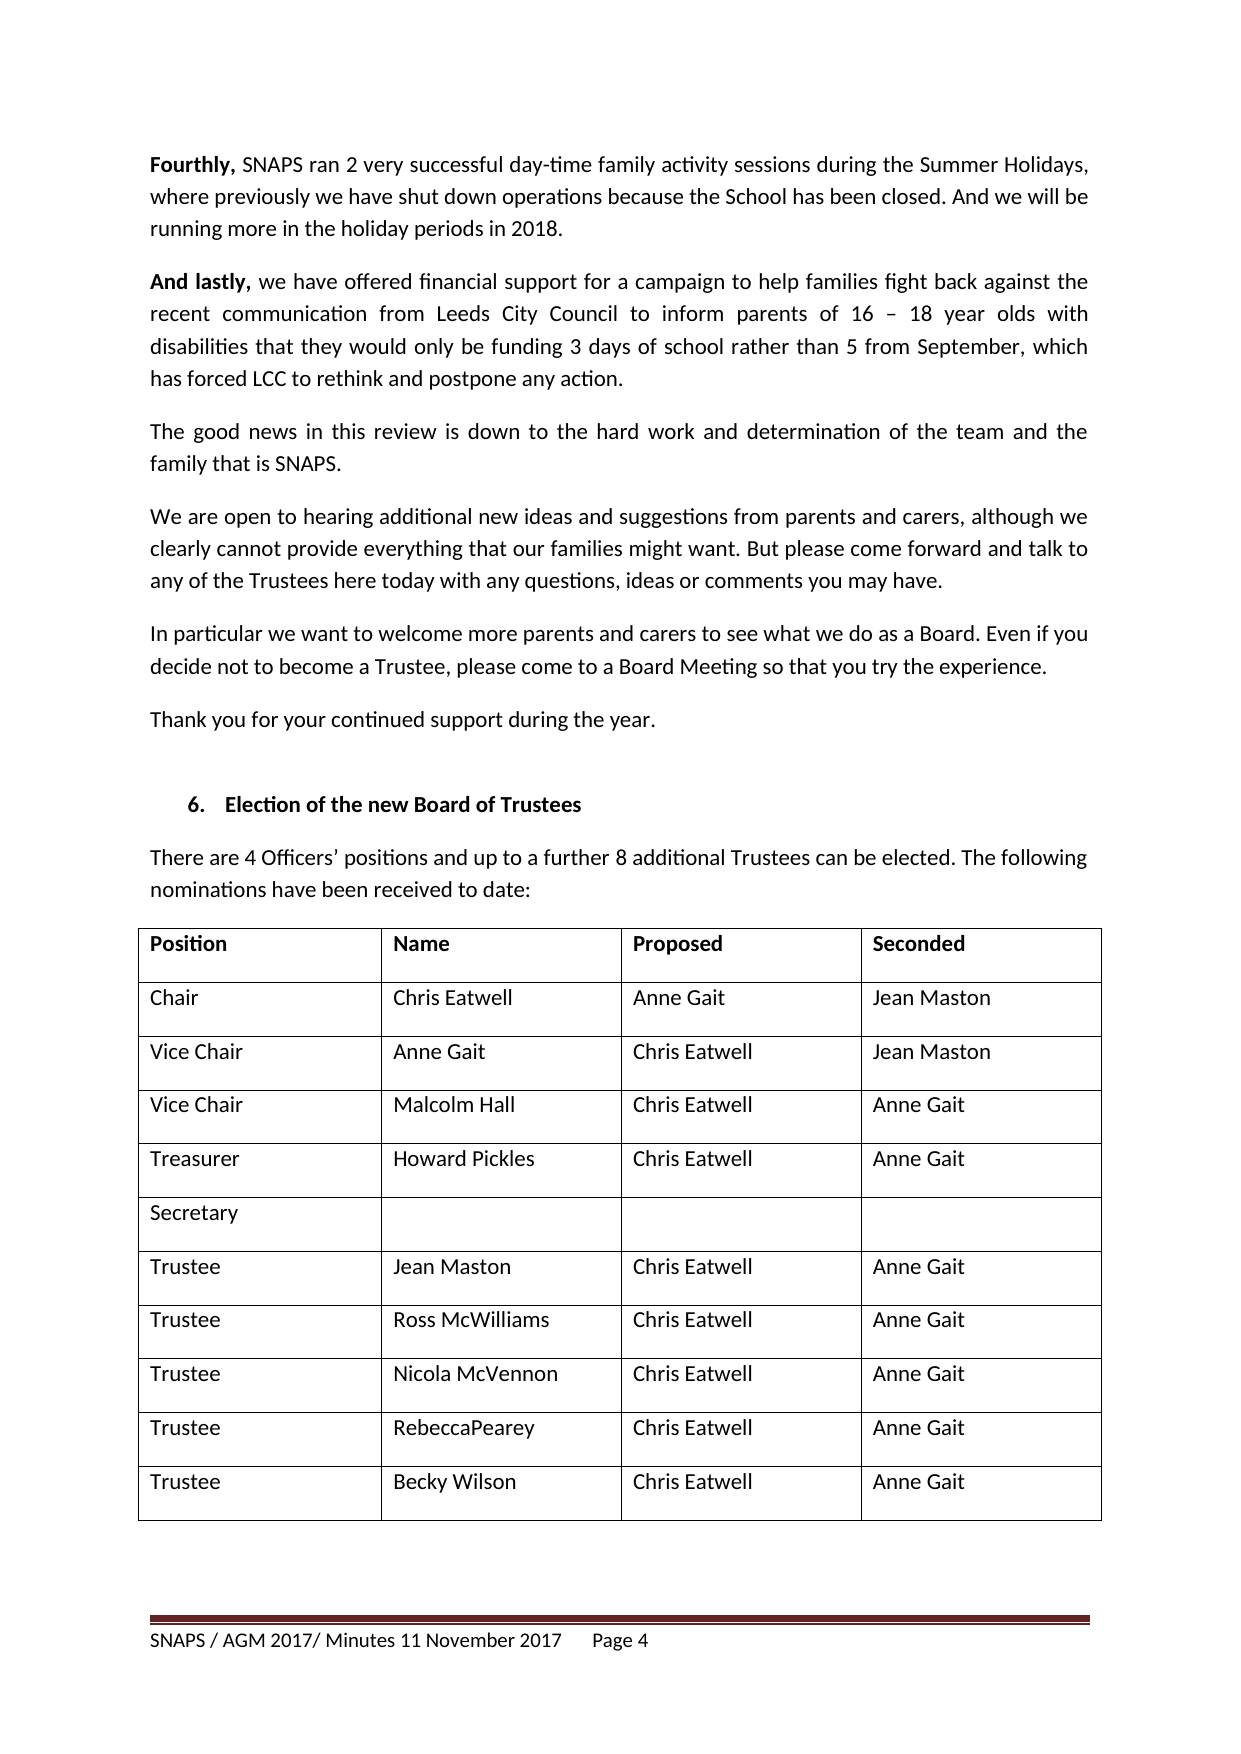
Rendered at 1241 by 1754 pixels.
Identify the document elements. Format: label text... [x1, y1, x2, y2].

table_cell Malcolm Hall [382, 1091, 621, 1143]
table_cell Anne Gait [862, 1306, 1101, 1358]
table_cell Trustee [139, 1467, 381, 1519]
table_cell Becky Wilson [382, 1467, 621, 1519]
text We are open to hearing additional new ideas and suggestions from parents and carers, although we clearly cannot provide everything that our families might want. But please come forward and talk to any of the Trustees here today with any questions, ideas or comments you may have. [150, 502, 1090, 594]
table_cell Ross McWilliams [382, 1306, 621, 1358]
table_cell Anne Gait [862, 1467, 1101, 1519]
table_cell Jean Maston [862, 983, 1101, 1036]
table_cell Trustee [139, 1252, 381, 1304]
table_cell Chris Eatwell [622, 1413, 861, 1466]
table_cell Anne Gait [862, 1144, 1101, 1197]
table_cell Chris Eatwell [622, 1306, 861, 1358]
table_cell Trustee [139, 1306, 381, 1358]
text There are 4 Officers’ positions and up to a further 8 additional Trustees can be elected. The following nominations have been received to date: [150, 843, 1090, 903]
text Fourthly, SNAPS ran 2 very successful day-time family activity sessions during the Summer Holidays, where previously we have shut down operations because the School has been closed. And we will be running more in the holiday periods in 2018. [150, 150, 1090, 242]
table_cell Chair [139, 983, 381, 1036]
table_cell Chris Eatwell [622, 1091, 861, 1143]
table_cell Chris Eatwell [622, 1467, 861, 1519]
text Thank you for your continued support during the year. [150, 705, 1090, 733]
table_header Position [139, 929, 381, 982]
list Election of the new Board of Trustees [187, 790, 1090, 818]
table_cell Chris Eatwell [622, 1252, 861, 1304]
table_cell Anne Gait [862, 1252, 1101, 1304]
table_cell Anne Gait [862, 1359, 1101, 1412]
table_cell Anne Gait [382, 1037, 621, 1089]
table_cell Chris Eatwell [622, 1037, 861, 1089]
text The good news in this review is down to the hard work and determination of the team and the family that is SNAPS. [150, 417, 1090, 477]
table_cell Chris Eatwell [622, 1144, 861, 1197]
text And lastly, we have offered financial support for a campaign to help families fight back against the recent communication from Leeds City Council to inform parents of 16 – 18 year olds with disabilities that they would only be funding 3 days of school rather than 5 from September, which has forced LCC to rethink and postpone any action. [150, 267, 1090, 392]
table_header Name [382, 929, 621, 982]
table_cell Nicola McVennon [382, 1359, 621, 1412]
table_cell Jean Maston [862, 1037, 1101, 1089]
table_cell Jean Maston [382, 1252, 621, 1304]
table_cell RebeccaPearey [382, 1413, 621, 1466]
table_cell Chris Eatwell [622, 1359, 861, 1412]
table_cell Treasurer [139, 1144, 381, 1197]
table_cell [862, 1198, 1101, 1251]
table_cell Vice Chair [139, 1091, 381, 1143]
table_cell Secretary [139, 1198, 381, 1251]
table_header Seconded [862, 929, 1101, 982]
table_cell [382, 1198, 621, 1251]
table_header Proposed [622, 929, 861, 982]
table_cell Anne Gait [862, 1091, 1101, 1143]
table_cell Vice Chair [139, 1037, 381, 1089]
table_cell Howard Pickles [382, 1144, 621, 1197]
table_cell [622, 1198, 861, 1251]
table_cell Trustee [139, 1359, 381, 1412]
table_cell Trustee [139, 1413, 381, 1466]
table_cell Anne Gait [862, 1413, 1101, 1466]
table_cell Chris Eatwell [382, 983, 621, 1036]
text In particular we want to welcome more parents and carers to see what we do as a Board. Even if you decide not to become a Trustee, please come to a Board Meeting so that you try the experience. [150, 619, 1090, 680]
table_cell Anne Gait [622, 983, 861, 1036]
